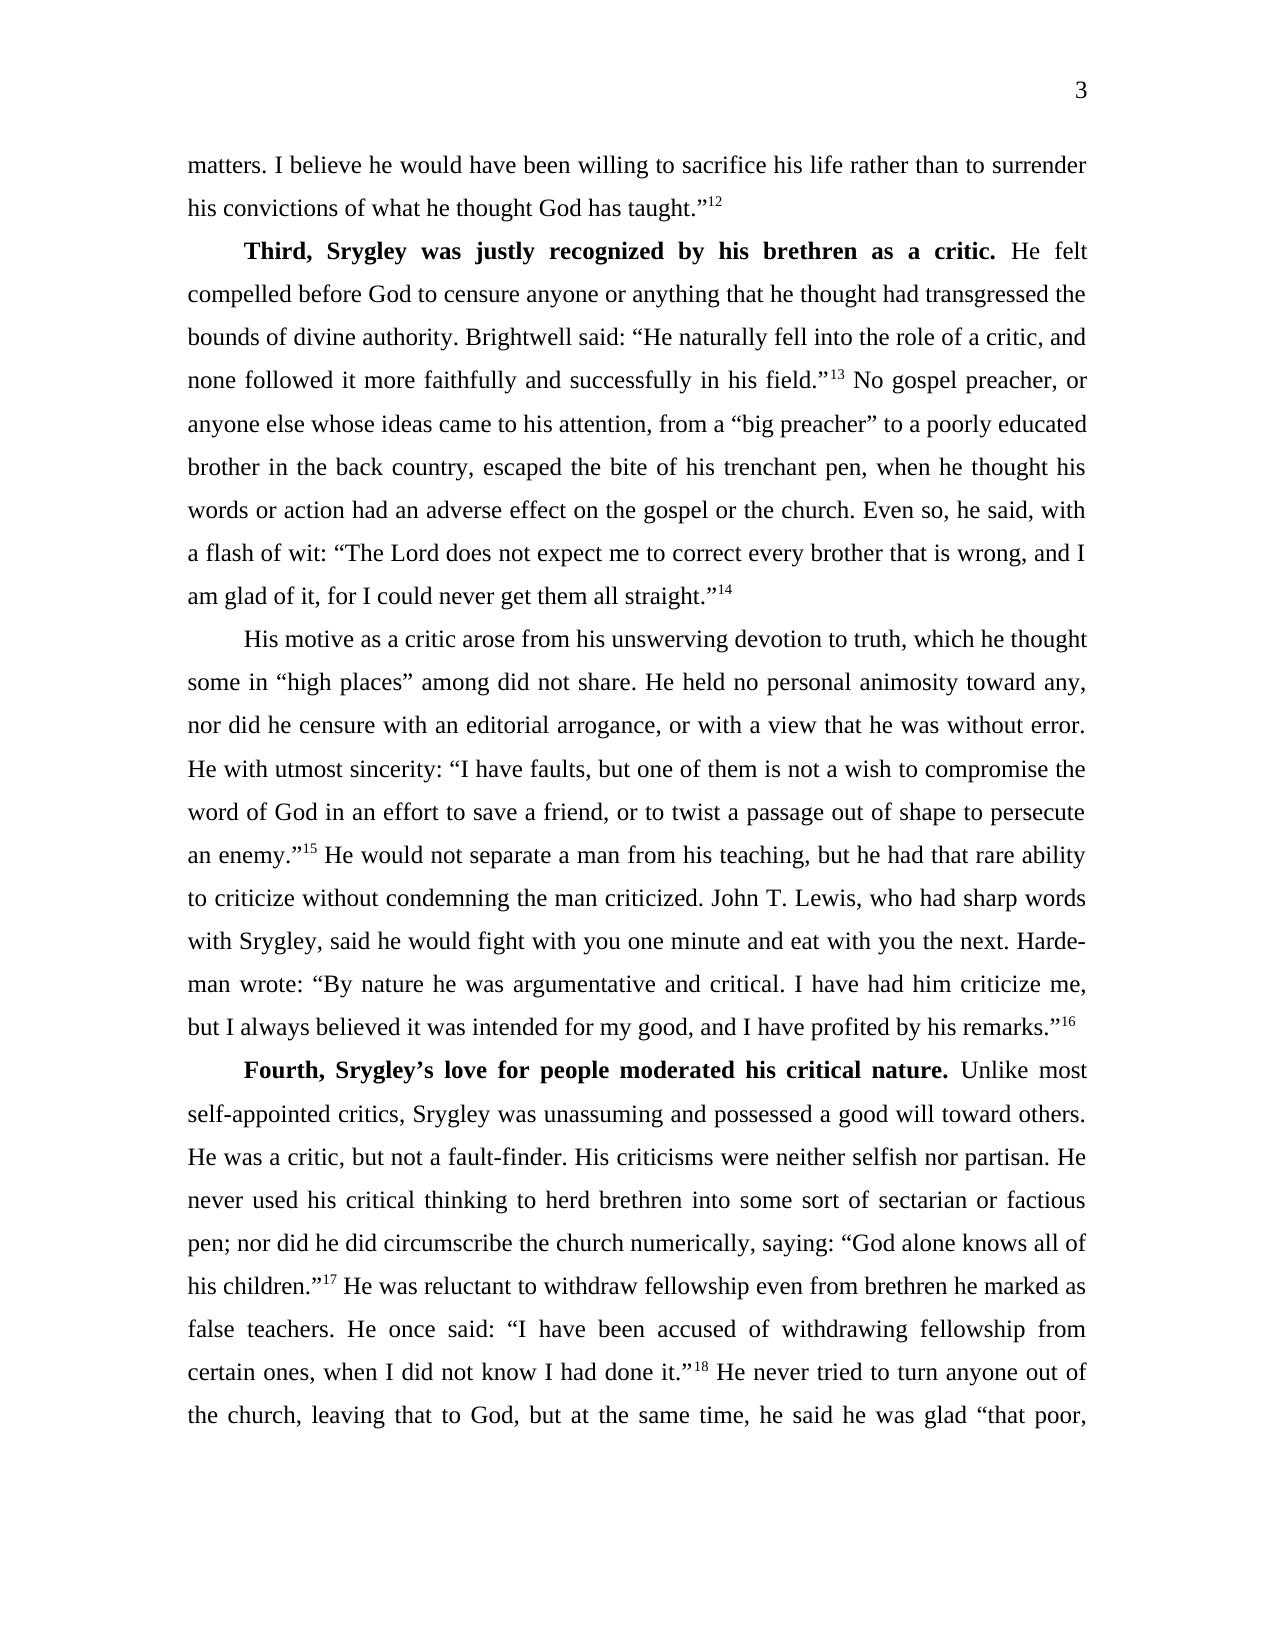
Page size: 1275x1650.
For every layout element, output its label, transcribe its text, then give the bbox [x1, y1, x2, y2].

text Third, Srygley was justly recognized by his brethren as a critic. He felt compelled before God to censure anyone or anything that he thought had transgressed the bounds of divine authority. Brightwell said: “He naturally fell into the role of a critic, and none followed it more faithfully and successfully in his field.”13 No gospel preacher, or anyone else whose ideas came to his attention, from a “big preacher” to a poorly educated brother in the back country, escaped the bite of his trenchant pen, when he thought his words or action had an adverse effect on the gospel or the church. Even so, he said, with a flash of wit: “The Lord does not expect me to correct every brother that is wrong, and I am glad of it, for I could never get them all straight.”14 [187, 236, 1087, 610]
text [187, 150, 1087, 222]
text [187, 1056, 1087, 1429]
text His motive as a critic arose from his unswerving devotion to truth, which he thought some in “high places” among did not share. He held no personal animosity toward any, nor did he censure with an editorial arrogance, or with a view that he was without error. He with utmost sincerity: “I have faults, but one of them is not a wish to compromise the word of God in an effort to save a friend, or to twist a passage out of shape to persecute an enemy.”15 He would not separate a man from his teaching, but he had that rare ability to criticize without condemning the man criticized. John T. Lewis, who had sharp words with Srygley, said he would fight with you one minute and eat with you the next. Harde-man wrote: “By nature he was argumentative and critical. I have had him criticize me, but I always believed it was intended for my good, and I have profited by his remarks.”16 [187, 624, 1087, 1041]
